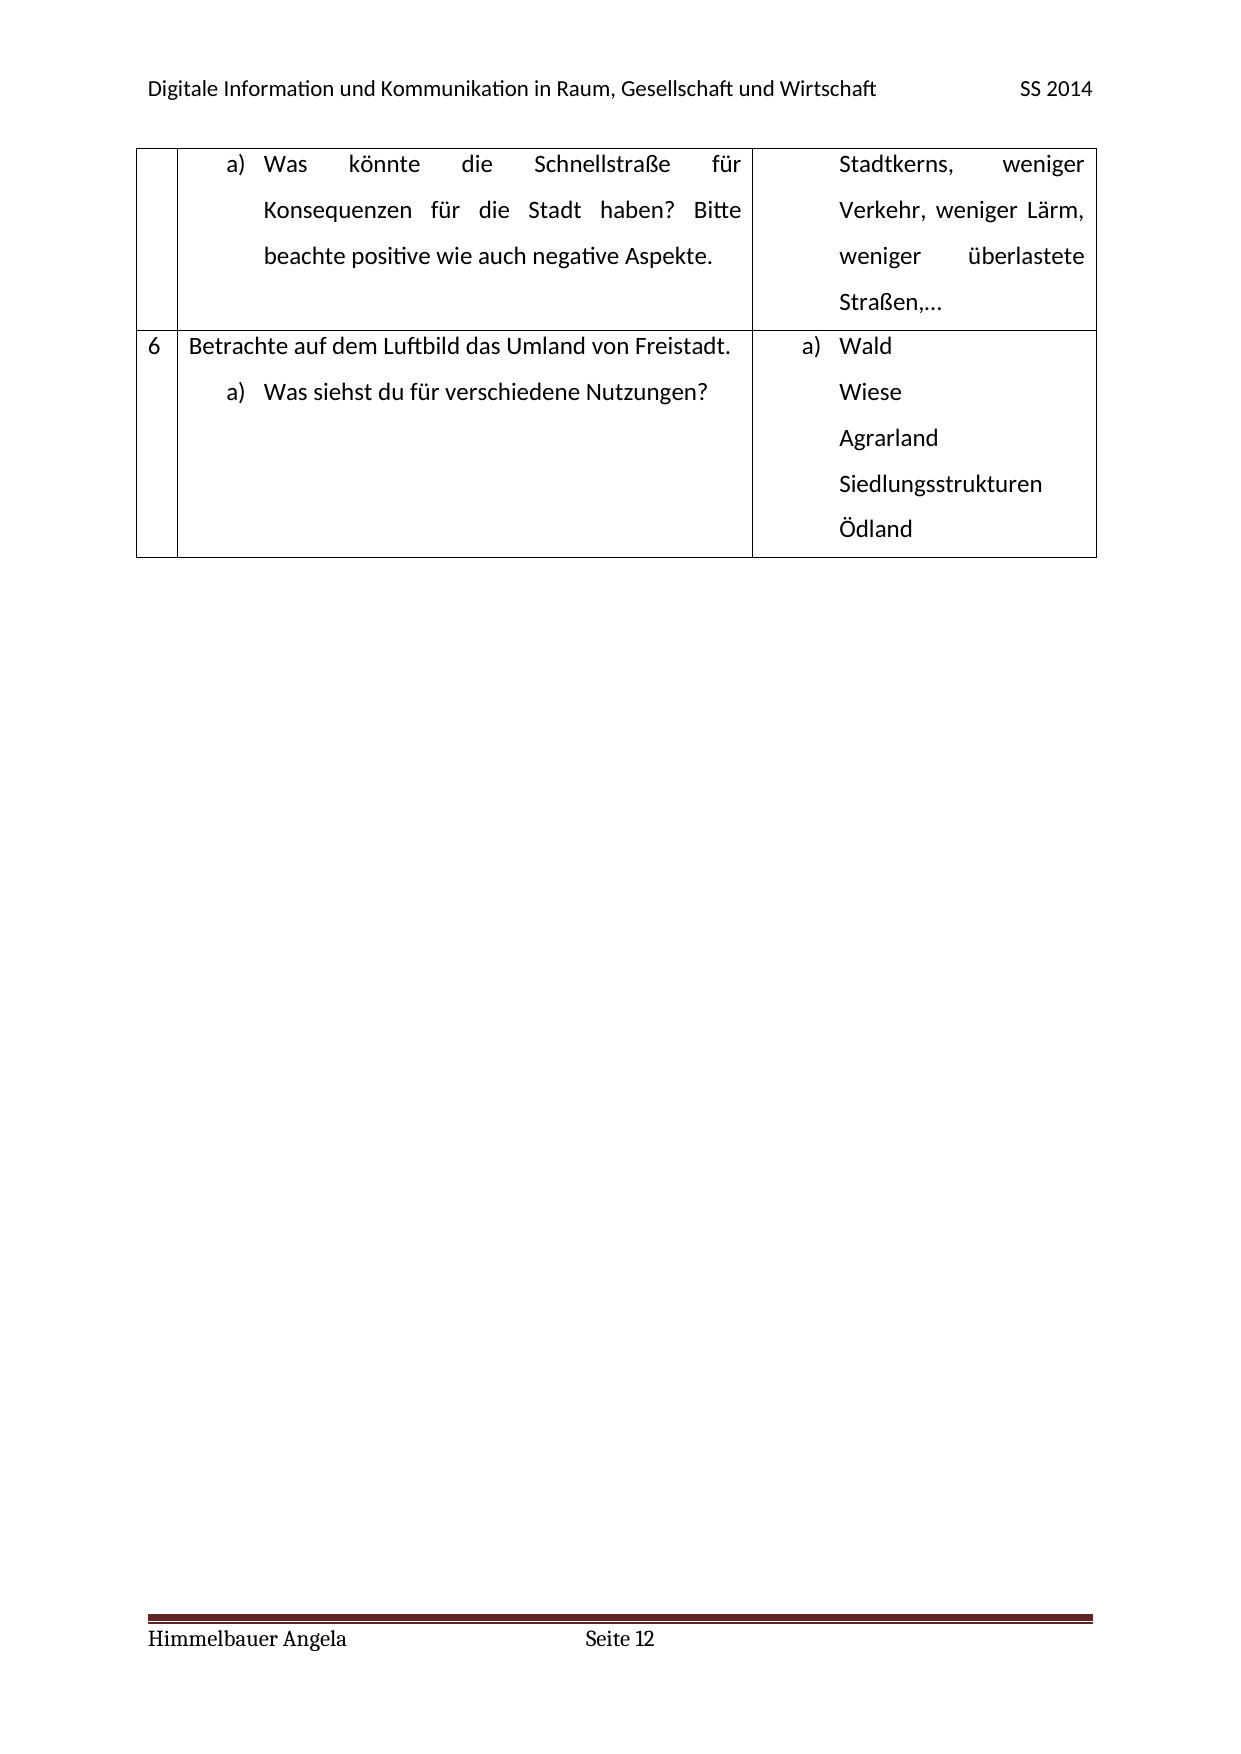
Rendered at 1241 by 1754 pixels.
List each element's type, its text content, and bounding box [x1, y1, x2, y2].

table_cell Wald Wiese Agrarland Siedlungsstrukturen Ödland [753, 331, 1096, 557]
table_cell Betrachte auf dem Luftbild das Umland von Freistadt. Was siehst du für verschiedene Nutzungen? [178, 331, 752, 557]
table_cell 5 [137, 149, 177, 329]
table_cell 6 [137, 331, 177, 557]
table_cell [178, 149, 752, 329]
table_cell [753, 149, 1096, 329]
